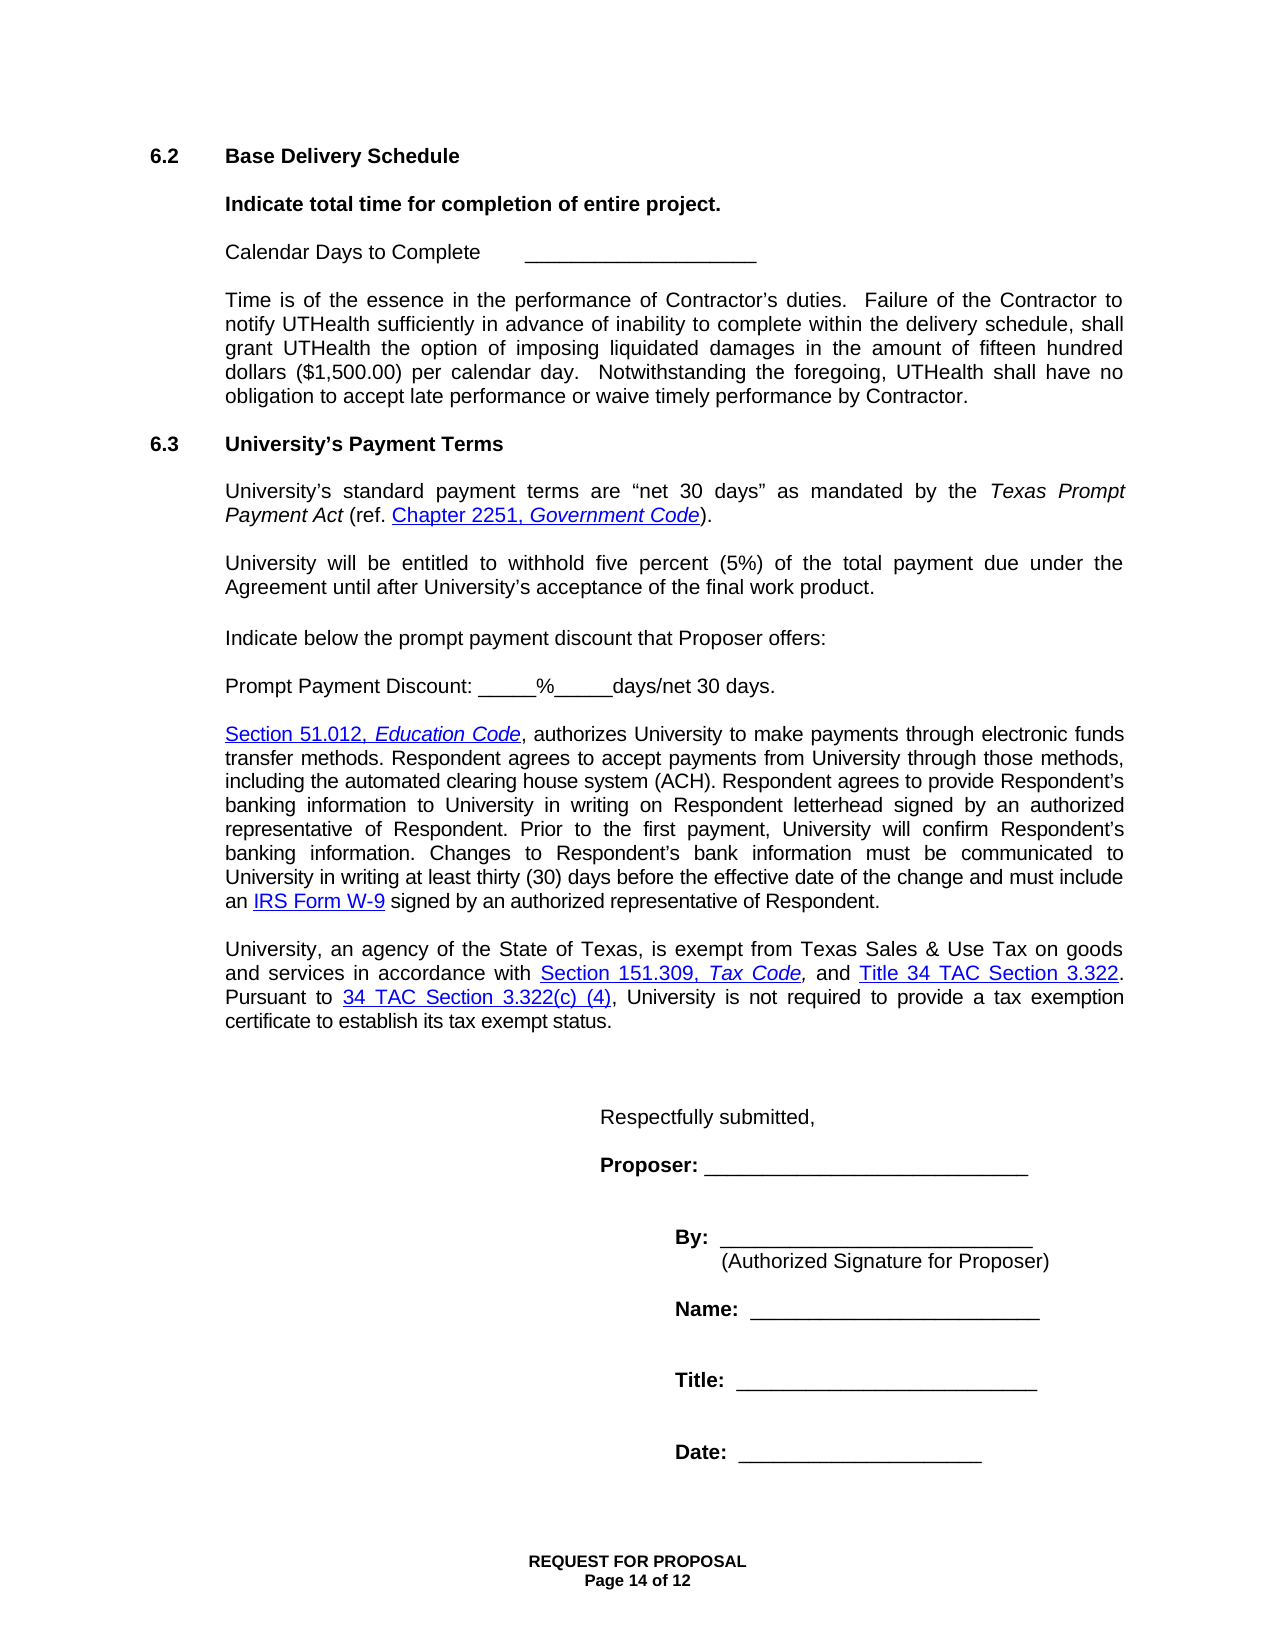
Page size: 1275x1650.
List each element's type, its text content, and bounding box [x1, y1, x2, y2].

text University will be entitled to withhold five percent (5%) of the total payment due under the Agreement until after University’s acceptance of the final work product. [225, 551, 1125, 599]
text Section 51.012, Education Code, authorizes University to make payments through electronic funds transfer methods. Respondent agrees to accept payments from University through those methods, including the automated clearing house system (ACH). Respondent agrees to provide Respondent’s banking information to University in writing on Respondent letterhead signed by an authorized representative of Respondent. Prior to the first payment, University will confirm Respondent’s banking information. Changes to Respondent’s bank information must be communicated to University in writing at least thirty (30) days before the effective date of the change and must include an IRS Form W-9 signed by an authorized representative of Respondent. [225, 721, 1125, 913]
text Calendar Days to Complete ____________________ [150, 240, 1125, 264]
text (Authorized Signature for Proposer) [150, 1248, 1125, 1272]
text Indicate total time for completion of entire project. [150, 192, 1125, 216]
text Time is of the essence in the performance of Contractor’s duties. Failure of the Contractor to notify UTHealth sufficiently in advance of inability to complete within the delivery schedule, shall grant UTHealth the option of imposing liquidated damages in the amount of fifteen hundred dollars ($1,500.00) per calendar day. Notwithstanding the foregoing, UTHealth shall have no obligation to accept late performance or waive timely performance by Contractor. [225, 288, 1125, 407]
text Name: _________________________ [600, 1296, 1125, 1320]
text Indicate below the prompt payment discount that Proposer offers: [225, 626, 1125, 649]
text By: ___________________________ [675, 1224, 1125, 1248]
text University’s standard payment terms are “net 30 days” as mandated by the Texas Prompt Payment Act (ref. Chapter 2251, Government Code). [225, 479, 1125, 527]
text 6.3 University’s Payment Terms [150, 431, 1125, 455]
text Respectfully submitted, [150, 1105, 1125, 1129]
text Proposer: ____________________________ [150, 1153, 1125, 1177]
text Date: _____________________ [150, 1440, 1125, 1464]
text Title: __________________________ [600, 1368, 1125, 1392]
text 6.2 Base Delivery Schedule [150, 144, 1125, 168]
text Prompt Payment Discount: _____%_____days/net 30 days. [216, 673, 1125, 697]
text University, an agency of the State of Texas, is exempt from Texas Sales & Use Tax on goods and services in accordance with Section 151.309, Tax Code, and Title 34 TAC Section 3.322. Pursuant to 34 TAC Section 3.322(c) (4), University is not required to provide a tax exemption certificate to establish its tax exempt status. [225, 937, 1125, 1033]
